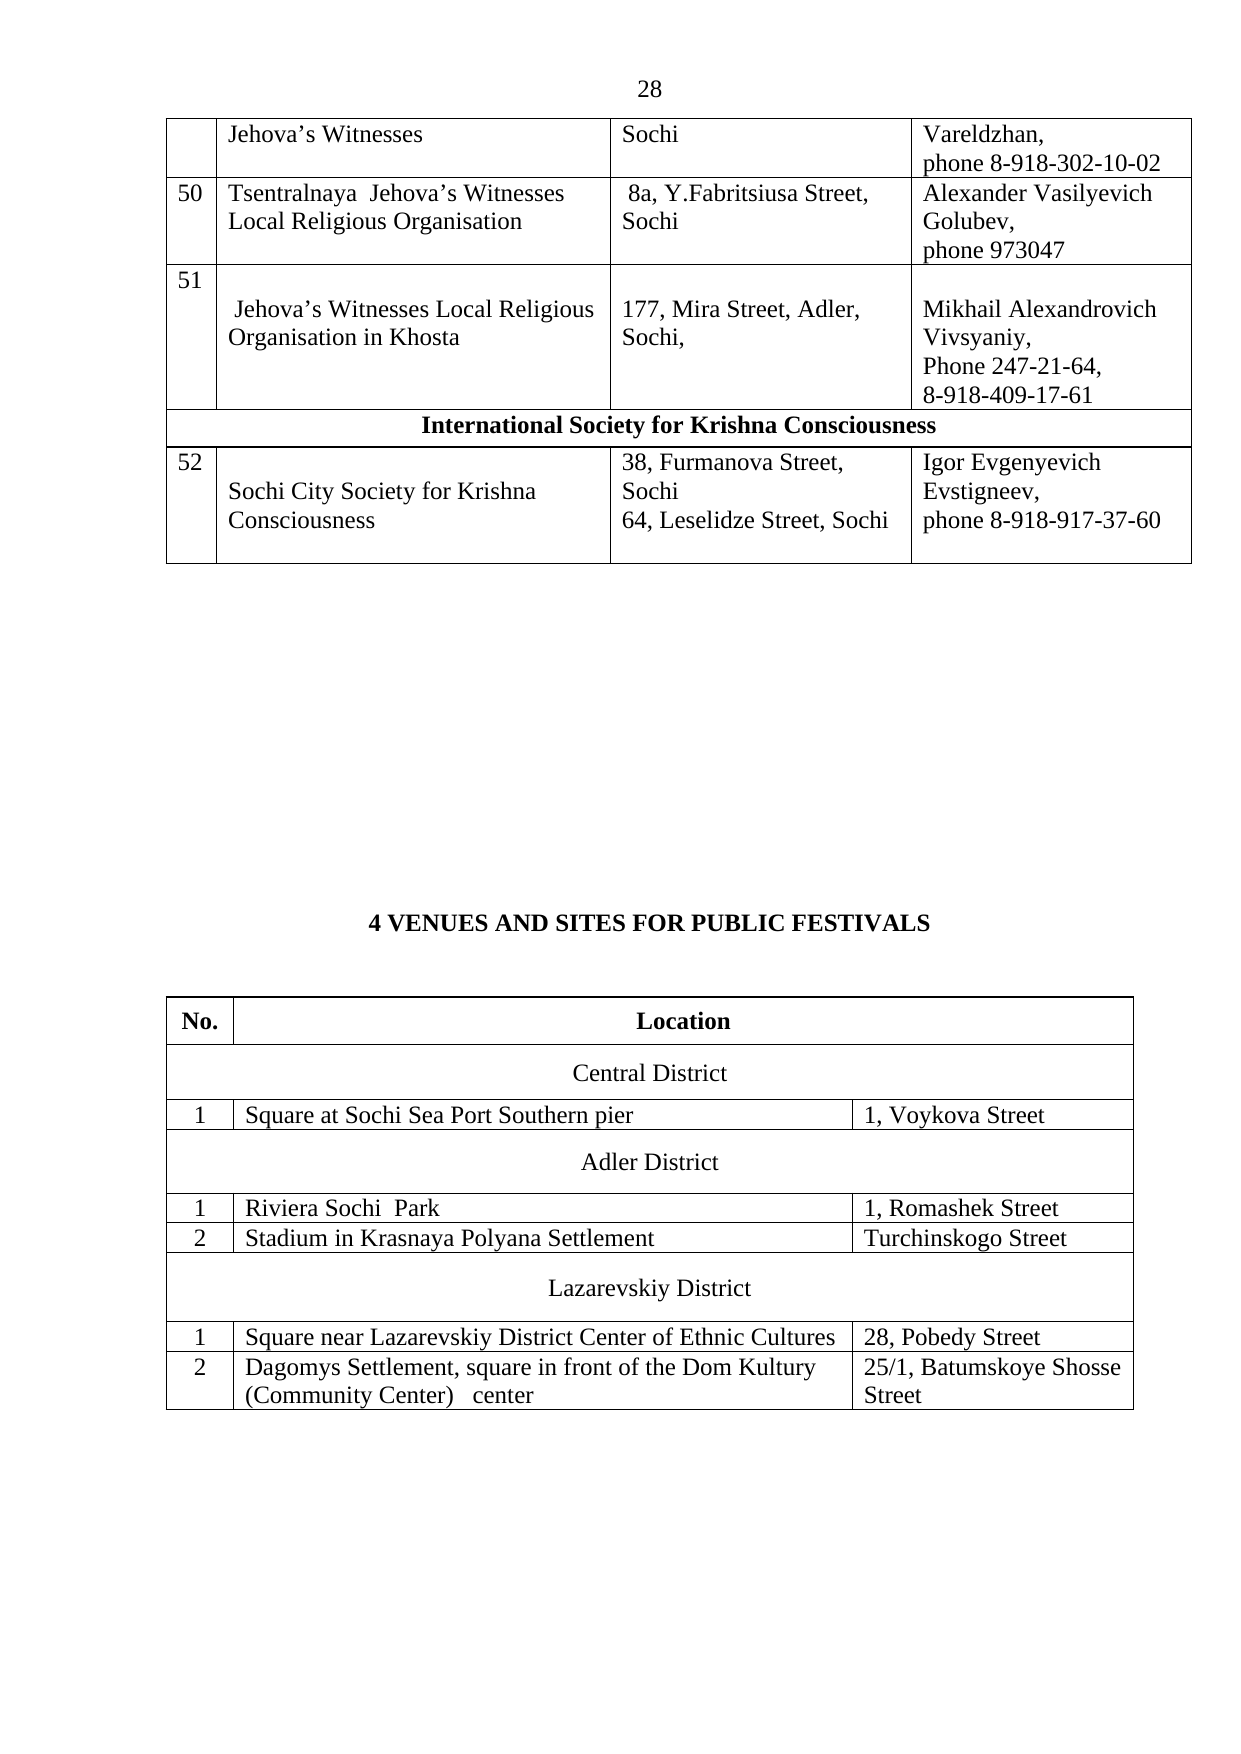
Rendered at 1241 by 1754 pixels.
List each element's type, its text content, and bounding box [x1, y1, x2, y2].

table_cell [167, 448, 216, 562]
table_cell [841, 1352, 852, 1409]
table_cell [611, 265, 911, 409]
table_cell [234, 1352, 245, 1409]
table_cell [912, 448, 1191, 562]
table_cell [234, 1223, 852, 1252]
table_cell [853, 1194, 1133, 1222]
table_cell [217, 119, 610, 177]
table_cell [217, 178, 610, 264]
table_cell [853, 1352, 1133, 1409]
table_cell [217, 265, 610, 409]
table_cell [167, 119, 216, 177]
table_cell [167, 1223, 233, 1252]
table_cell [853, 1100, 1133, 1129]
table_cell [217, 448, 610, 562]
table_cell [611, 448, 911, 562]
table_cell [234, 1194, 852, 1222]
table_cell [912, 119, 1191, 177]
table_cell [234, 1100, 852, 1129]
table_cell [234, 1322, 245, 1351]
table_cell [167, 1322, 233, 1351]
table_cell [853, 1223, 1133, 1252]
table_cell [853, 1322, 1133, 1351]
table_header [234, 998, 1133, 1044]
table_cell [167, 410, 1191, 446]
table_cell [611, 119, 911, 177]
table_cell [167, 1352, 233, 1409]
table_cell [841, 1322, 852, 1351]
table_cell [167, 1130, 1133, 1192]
text 4 VENUES AND SITES FOR PUBLIC FESTIVALS [177, 908, 1122, 937]
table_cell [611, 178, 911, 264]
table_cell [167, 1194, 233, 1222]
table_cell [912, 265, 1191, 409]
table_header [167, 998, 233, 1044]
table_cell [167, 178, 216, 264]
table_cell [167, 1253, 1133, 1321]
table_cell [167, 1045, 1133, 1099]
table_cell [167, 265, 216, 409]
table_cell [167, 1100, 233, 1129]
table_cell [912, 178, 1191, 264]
